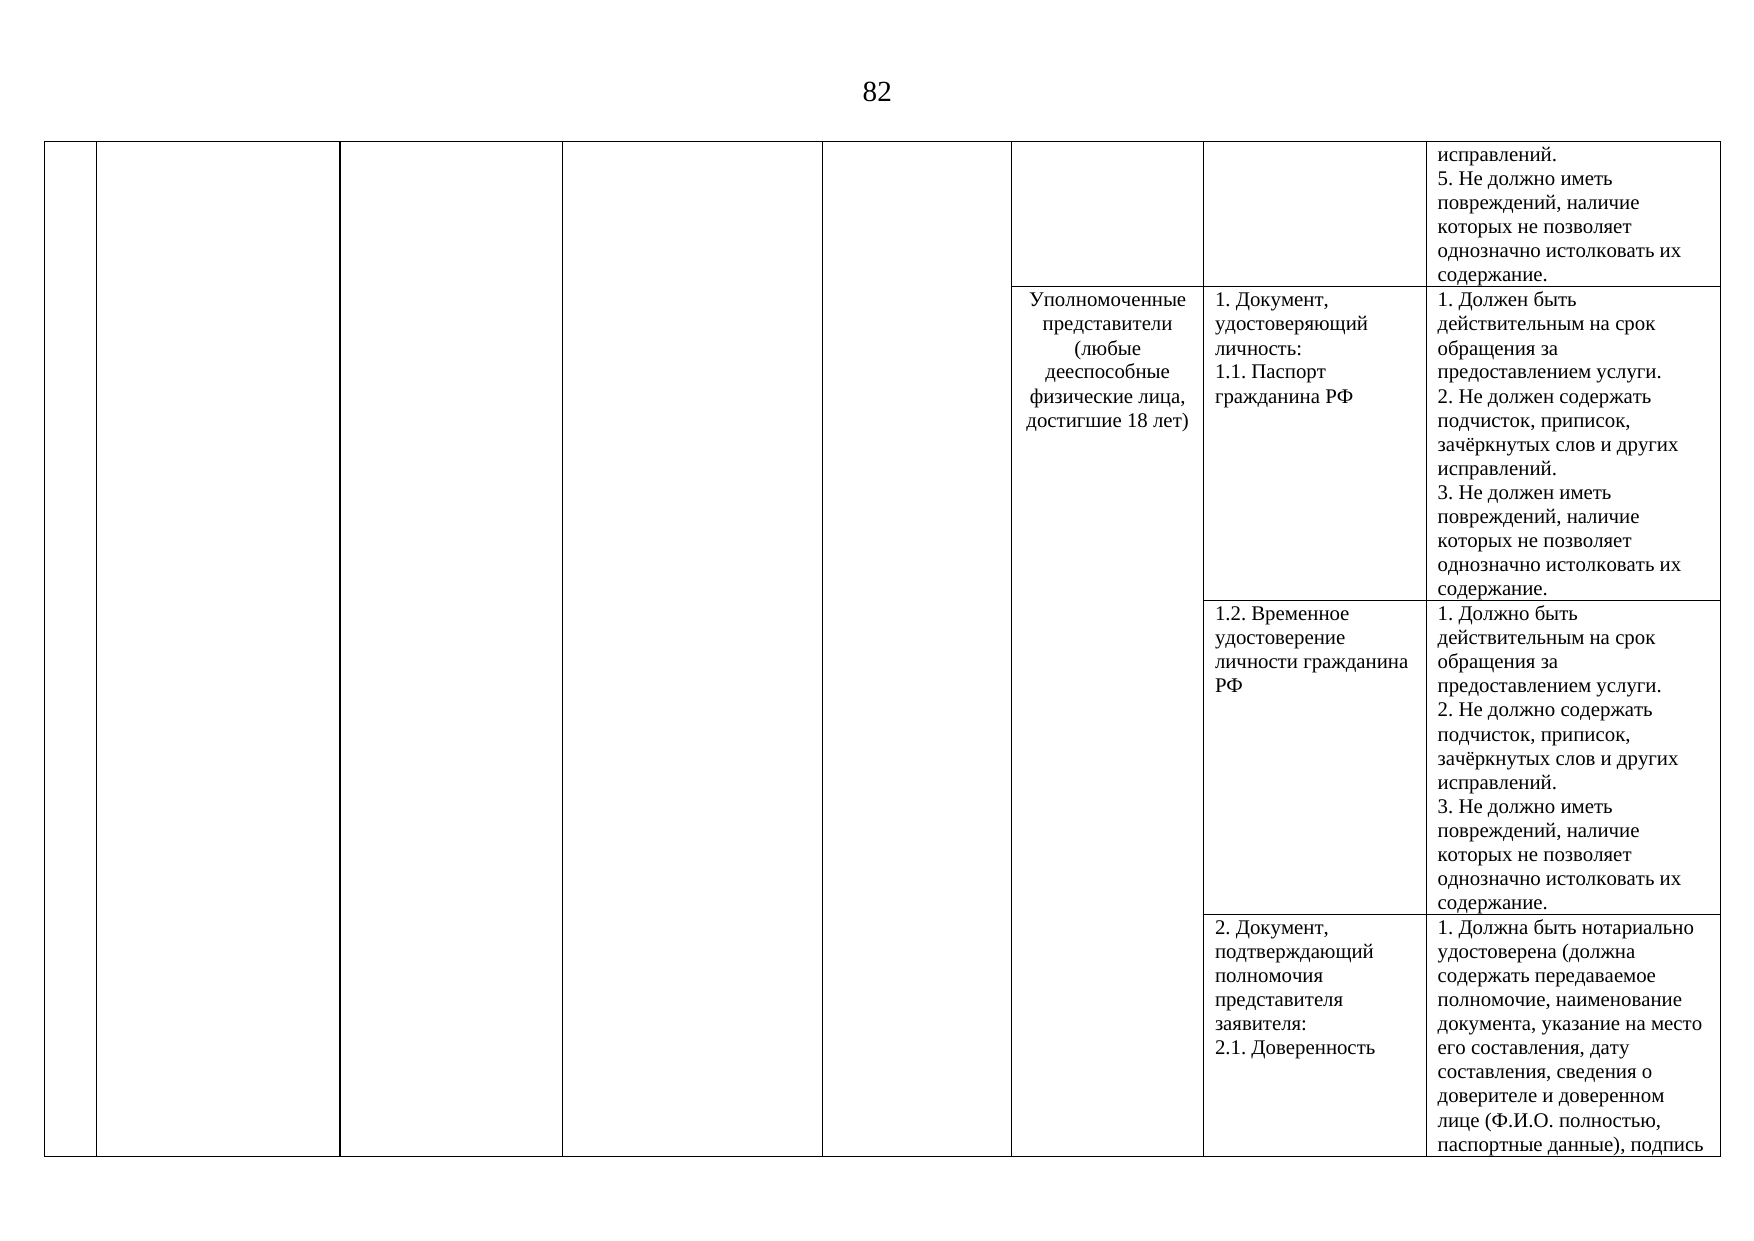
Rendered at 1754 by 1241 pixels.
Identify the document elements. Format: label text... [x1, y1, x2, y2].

table_cell 1. Документ, удостоверяющий личность: 1.1. Паспорт гражданина РФ [1204, 287, 1426, 600]
table_cell Уполномоченные представители (любые дееспособные физические лица, достигшие 18 лет) [1012, 287, 1203, 1156]
table_cell 1.2. Временное удостоверение личности гражданина РФ [1204, 601, 1426, 914]
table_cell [1204, 142, 1426, 286]
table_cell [1204, 915, 1426, 1156]
table_cell 1. Должно быть действительным на срок обращения за предоставлением услуги. 2. Не должно содержать подчисток, приписок, зачёркнутых слов и других исправлений. 3. Не должно иметь повреждений, наличие которых не позволяет однозначно истолковать их содержание. [1427, 601, 1720, 914]
table_cell 1. Должен быть действительным на срок обращения за предоставлением услуги. 2. Не должен содержать подчисток, приписок, зачёркнутых слов и других исправлений. 3. Не должен иметь повреждений, наличие которых не позволяет однозначно истолковать их содержание. [1427, 287, 1720, 600]
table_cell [1427, 915, 1720, 1156]
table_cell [1427, 142, 1720, 286]
